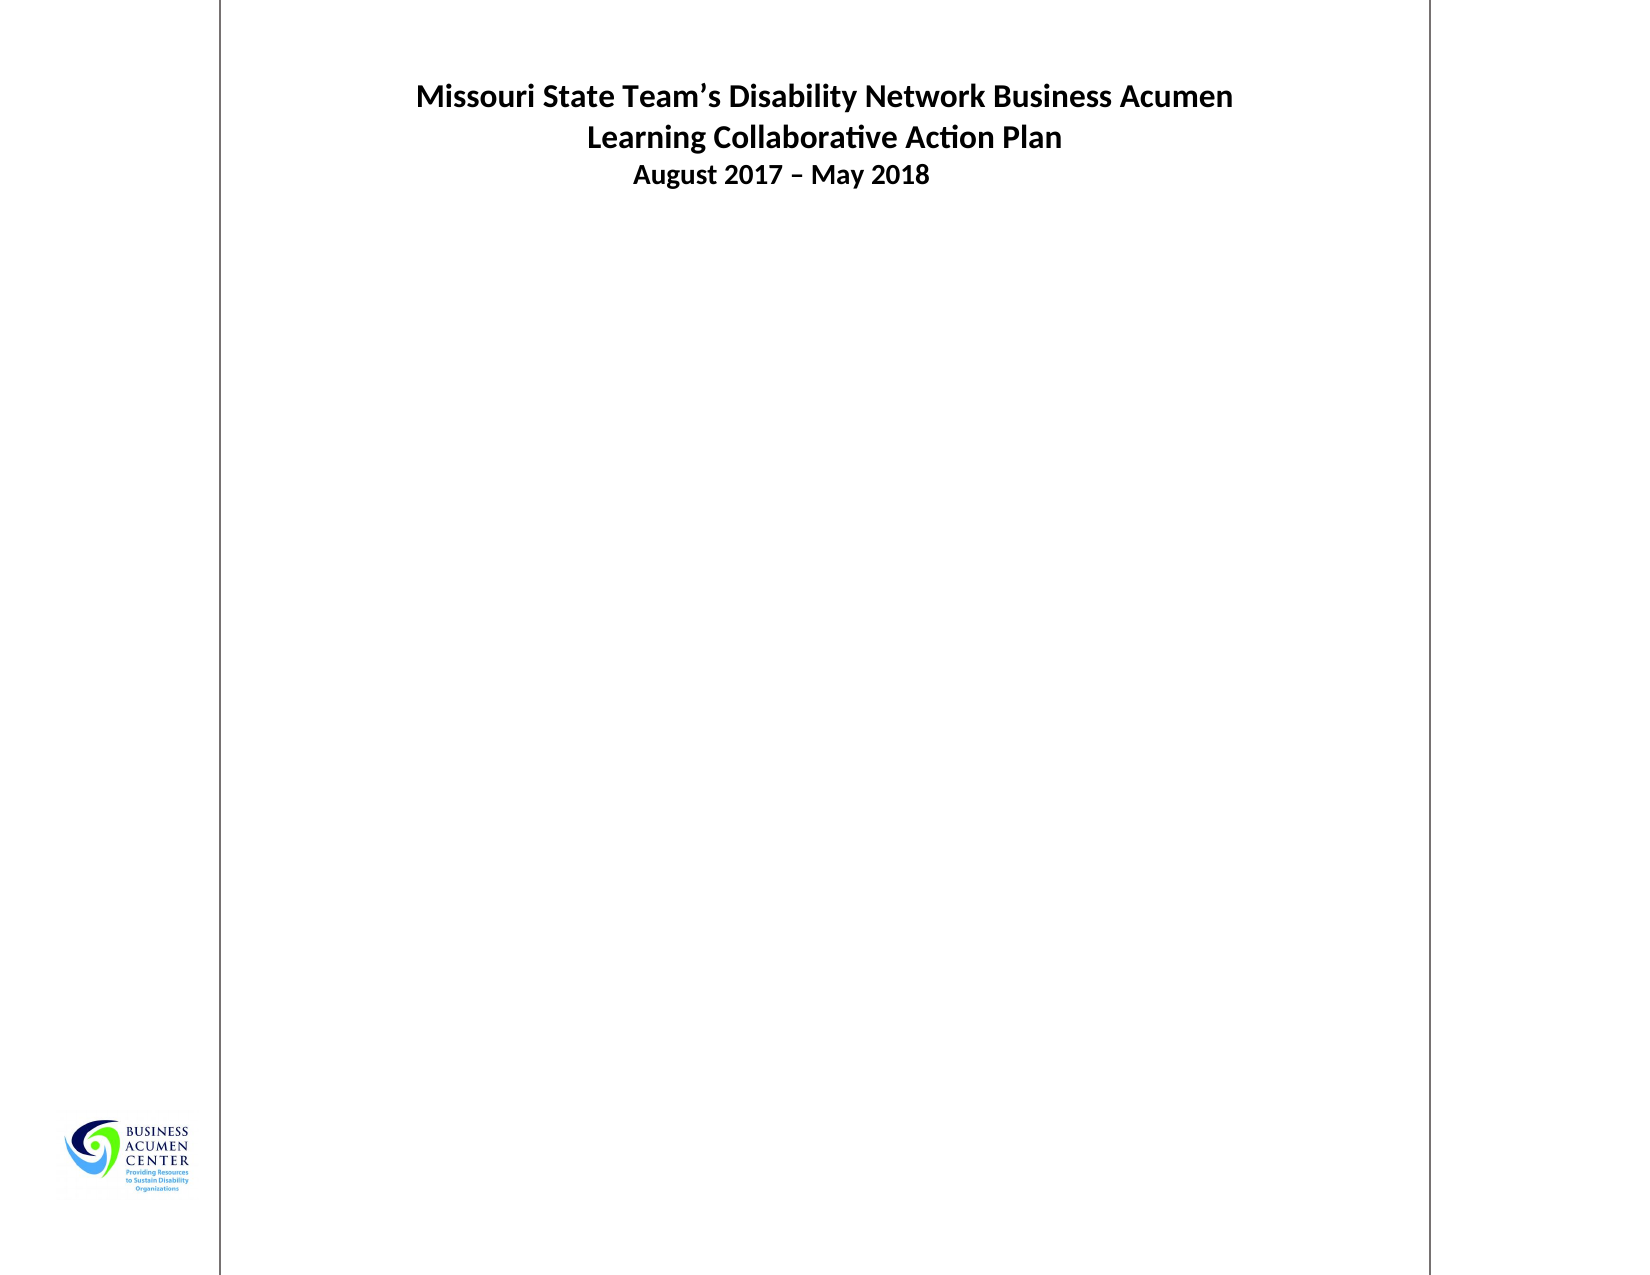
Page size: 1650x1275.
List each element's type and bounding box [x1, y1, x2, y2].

picture [56, 1110, 199, 1200]
